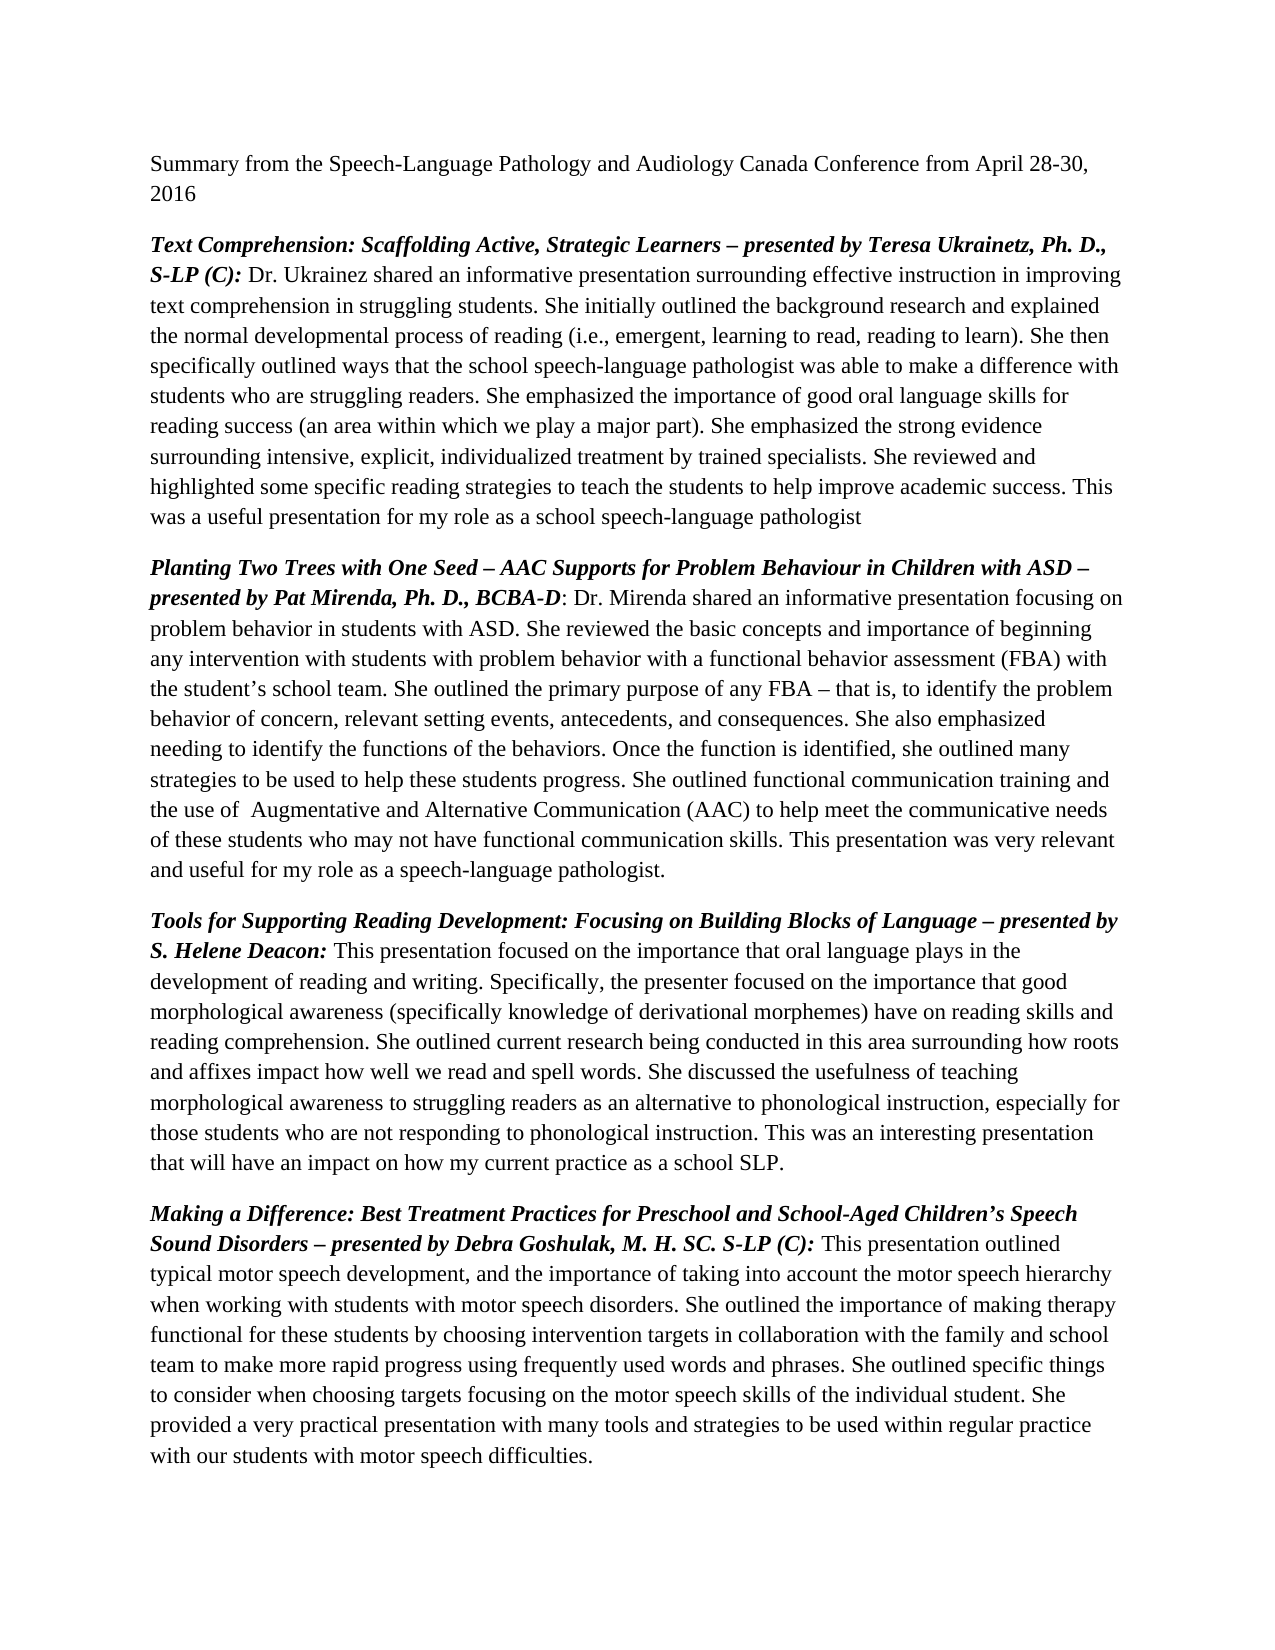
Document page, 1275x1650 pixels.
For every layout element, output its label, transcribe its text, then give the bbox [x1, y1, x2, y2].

text Text Comprehension: Scaffolding Active, Strategic Learners – presented by Teresa Ukrainetz, Ph. D., S-LP (C): Dr. Ukrainez shared an informative presentation surrounding effective instruction in improving text comprehension in struggling students. She initially outlined the background research and explained the normal developmental process of reading (i.e., emergent, learning to read, reading to learn). She then specifically outlined ways that the school speech-language pathologist was able to make a difference with students who are struggling readers. She emphasized the importance of good oral language skills for reading success (an area within which we play a major part). She emphasized the strong evidence surrounding intensive, explicit, individualized treatment by trained specialists. She reviewed and highlighted some specific reading strategies to teach the students to help improve academic success. This was a useful presentation for my role as a school speech-language pathologist [150, 231, 1125, 529]
text Making a Difference: Best Treatment Practices for Preschool and School-Aged Children’s Speech Sound Disorders – presented by Debra Goshulak, M. H. SC. S-LP (C): This presentation outlined typical motor speech development, and the importance of taking into account the motor speech hierarchy when working with students with motor speech disorders. She outlined the importance of making therapy functional for these students by choosing intervention targets in collaboration with the family and school team to make more rapid progress using frequently used words and phrases. She outlined specific things to consider when choosing targets focusing on the motor speech skills of the individual student. She provided a very practical presentation with many tools and strategies to be used within regular practice with our students with motor speech difficulties. [150, 1200, 1125, 1468]
text Tools for Supporting Reading Development: Focusing on Building Blocks of Language – presented by S. Helene Deacon: This presentation focused on the importance that oral language plays in the development of reading and writing. Specifically, the presenter focused on the importance that good morphological awareness (specifically knowledge of derivational morphemes) have on reading skills and reading comprehension. She outlined current research being conducted in this area surrounding how roots and affixes impact how well we read and spell words. She discussed the usefulness of teaching morphological awareness to struggling readers as an alternative to phonological instruction, especially for those students who are not responding to phonological instruction. This was an interesting presentation that will have an impact on how my current practice as a school SLP. [150, 907, 1125, 1175]
text Summary from the Speech-Language Pathology and Audiology Canada Conference from April 28-30, 2016 [150, 150, 1125, 207]
text Planting Two Trees with One Seed – AAC Supports for Problem Behaviour in Children with ASD – presented by Pat Mirenda, Ph. D., BCBA-D: Dr. Mirenda shared an informative presentation focusing on problem behavior in students with ASD. She reviewed the basic concepts and importance of beginning any intervention with students with problem behavior with a functional behavior assessment (FBA) with the student’s school team. She outlined the primary purpose of any FBA – that is, to identify the problem behavior of concern, relevant setting events, antecedents, and consequences. She also emphasized needing to identify the functions of the behaviors. Once the function is identified, she outlined many strategies to be used to help these students progress. She outlined functional communication training and the use of Augmentative and Alternative Communication (AAC) to help meet the communicative needs of these students who may not have functional communication skills. This presentation was very relevant and useful for my role as a speech-language pathologist. [150, 554, 1125, 883]
